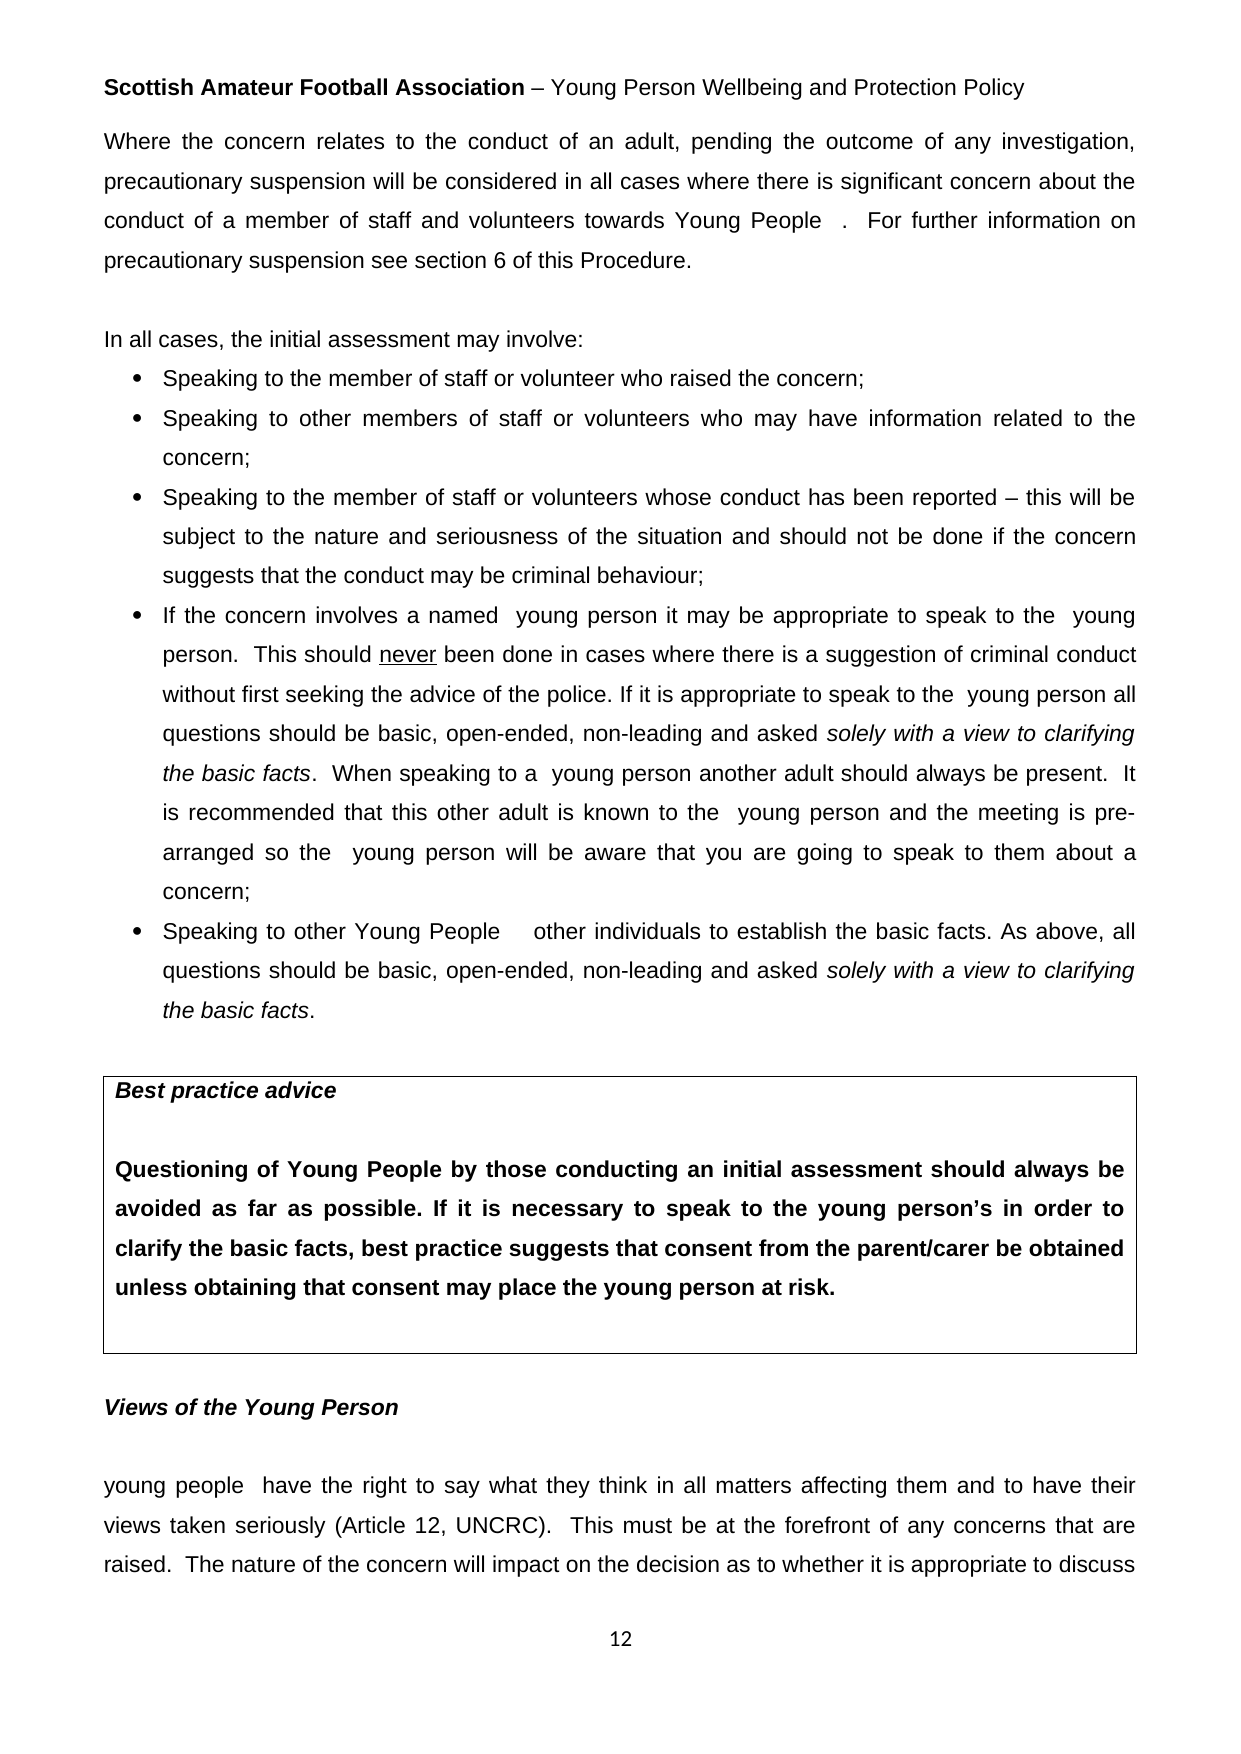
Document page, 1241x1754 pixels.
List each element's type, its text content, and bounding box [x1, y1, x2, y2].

text In all cases, the initial assessment may involve: [103, 326, 1137, 352]
list If the concern involves a named young person it may be appropriate to speak to the young person. This should never been done in cases where there is a suggestion of criminal conduct without first seeking the advice of the police. If it is appropriate to speak to the young person all questions should be basic, open-ended, non-leading and asked solely with a view to clarifying the basic facts. When speaking to a young person another adult should always be present. It is recommended that this other adult is known to the young person and the meeting is pre-arranged so the young person will be aware that you are going to speak to them about a concern; [133, 602, 1137, 904]
list Speaking to the member of staff or volunteer who raised the concern; [133, 365, 1137, 391]
list Speaking to other members of staff or volunteers who may have information related to the concern; [133, 404, 1137, 470]
table_header Best practice advice Questioning of Young People by those conducting an initial assessment should always be avoided as far as possible. If it is necessary to speak to the young person’s in order to clarify the basic facts, best practice suggests that consent from the parent/carer be obtained unless obtaining that consent may place the young person at risk. [104, 1077, 1136, 1353]
list Speaking to the member of staff or volunteers whose conduct has been reported – this will be subject to the nature and seriousness of the situation and should not be done if the concern suggests that the conduct may be criminal behaviour; [133, 483, 1137, 589]
text Views of the Young Person [103, 1393, 1137, 1420]
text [103, 1472, 1137, 1578]
text Where the concern relates to the conduct of an adult, pending the outcome of any investigation, precautionary suspension will be considered in all cases where there is significant concern about the conduct of a member of staff and volunteers towards Young People . For further information on precautionary suspension see section 6 of this Procedure. [103, 128, 1137, 273]
list Speaking to other Young People other individuals to establish the basic facts. As above, all questions should be basic, open-ended, non-leading and asked solely with a view to clarifying the basic facts. [133, 918, 1137, 1023]
